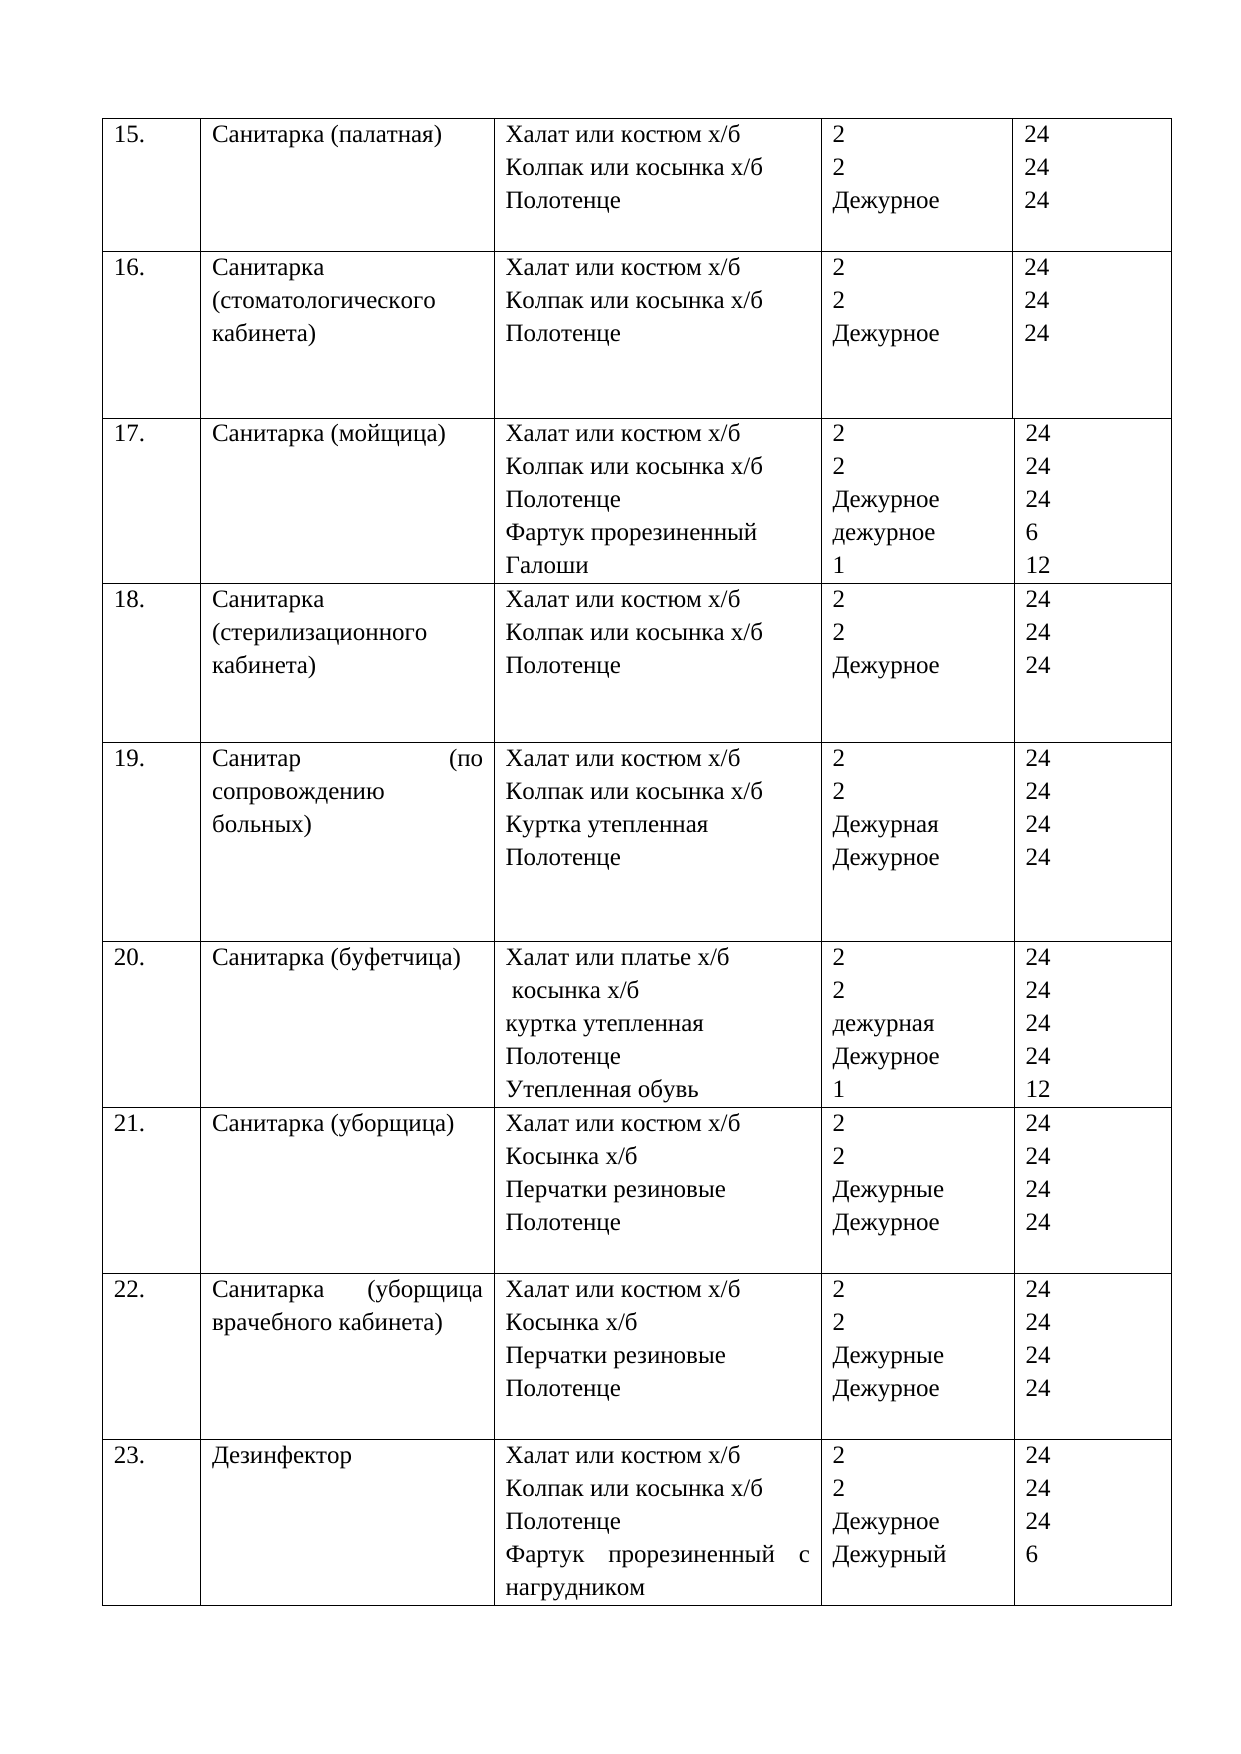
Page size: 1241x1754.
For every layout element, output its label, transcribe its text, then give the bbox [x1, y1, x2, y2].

table_cell 24 24 24 [1013, 252, 1171, 417]
table_cell Халат или костюм х/б Колпак или косынка х/б Куртка утепленная Полотенце [495, 743, 821, 941]
table_cell Санитарка (стоматологического кабинета) [201, 252, 494, 417]
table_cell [495, 252, 821, 417]
table_cell Санитарка (уборщица врачебного кабинета) [201, 1274, 494, 1439]
table_cell Халат или костюм х/б Косынка х/б Перчатки резиновые Полотенце [495, 1108, 821, 1273]
table_cell 23. [103, 1440, 200, 1605]
table_cell 2 2 Дежурное [822, 584, 1014, 742]
table_cell 24 24 24 24 [1015, 1274, 1171, 1439]
table_cell Санитар (по сопровождению больных) [201, 743, 494, 941]
table_cell 19. [103, 743, 200, 941]
table_cell 24 24 24 24 [1015, 743, 1171, 941]
table_cell 2 2 Дежурные Дежурное [822, 1108, 1014, 1273]
table_cell Санитарка (мойщица) [201, 419, 494, 583]
table_cell Халат или костюм х/б Колпак или косынка х/б Полотенце Фартук прорезиненный Галоши [495, 419, 821, 583]
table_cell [495, 1440, 821, 1605]
table_cell Халат или костюм х/б Колпак или косынка х/б Полотенце [495, 584, 821, 742]
table_cell 2 2 Дежурное дежурное 1 [822, 419, 1014, 583]
table_cell 18. [103, 584, 200, 742]
table_cell Санитарка (палатная) [201, 119, 494, 251]
table_cell Санитарка (уборщица) [201, 1108, 494, 1273]
table_cell 2 2 Дежурное [822, 119, 1012, 251]
table_cell Дезинфектор [201, 1440, 494, 1605]
table_cell 2 2 Дежурные Дежурное [822, 1274, 1014, 1439]
table_cell 2 2 Дежурное [822, 252, 1012, 417]
table_cell 2 2 Дежурная Дежурное [822, 743, 1014, 941]
table_cell 17. [103, 419, 200, 583]
table_cell 24 24 24 6 12 [1015, 419, 1171, 583]
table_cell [1015, 1440, 1171, 1605]
table_cell Санитарка (буфетчица) [201, 942, 494, 1107]
table_cell 16. [103, 252, 200, 417]
table_cell 24 24 24 24 [1015, 1108, 1171, 1273]
table_cell Санитарка (стерилизационного кабинета) [201, 584, 494, 742]
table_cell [495, 119, 821, 251]
table_cell 24 24 24 24 12 [1015, 942, 1171, 1107]
table_cell 20. [103, 942, 200, 1107]
table_cell 15. [103, 119, 200, 251]
table_cell 2 2 дежурная Дежурное 1 [822, 942, 1014, 1107]
table_cell 24 24 24 [1013, 119, 1171, 251]
table_cell Халат или платье х/б косынка х/б куртка утепленная Полотенце Утепленная обувь [495, 942, 821, 1107]
table_cell 21. [103, 1108, 200, 1273]
table_cell 22. [103, 1274, 200, 1439]
table_cell Халат или костюм х/б Косынка х/б Перчатки резиновые Полотенце [495, 1274, 821, 1439]
table_cell 24 24 24 [1015, 584, 1171, 742]
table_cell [822, 1440, 1014, 1605]
